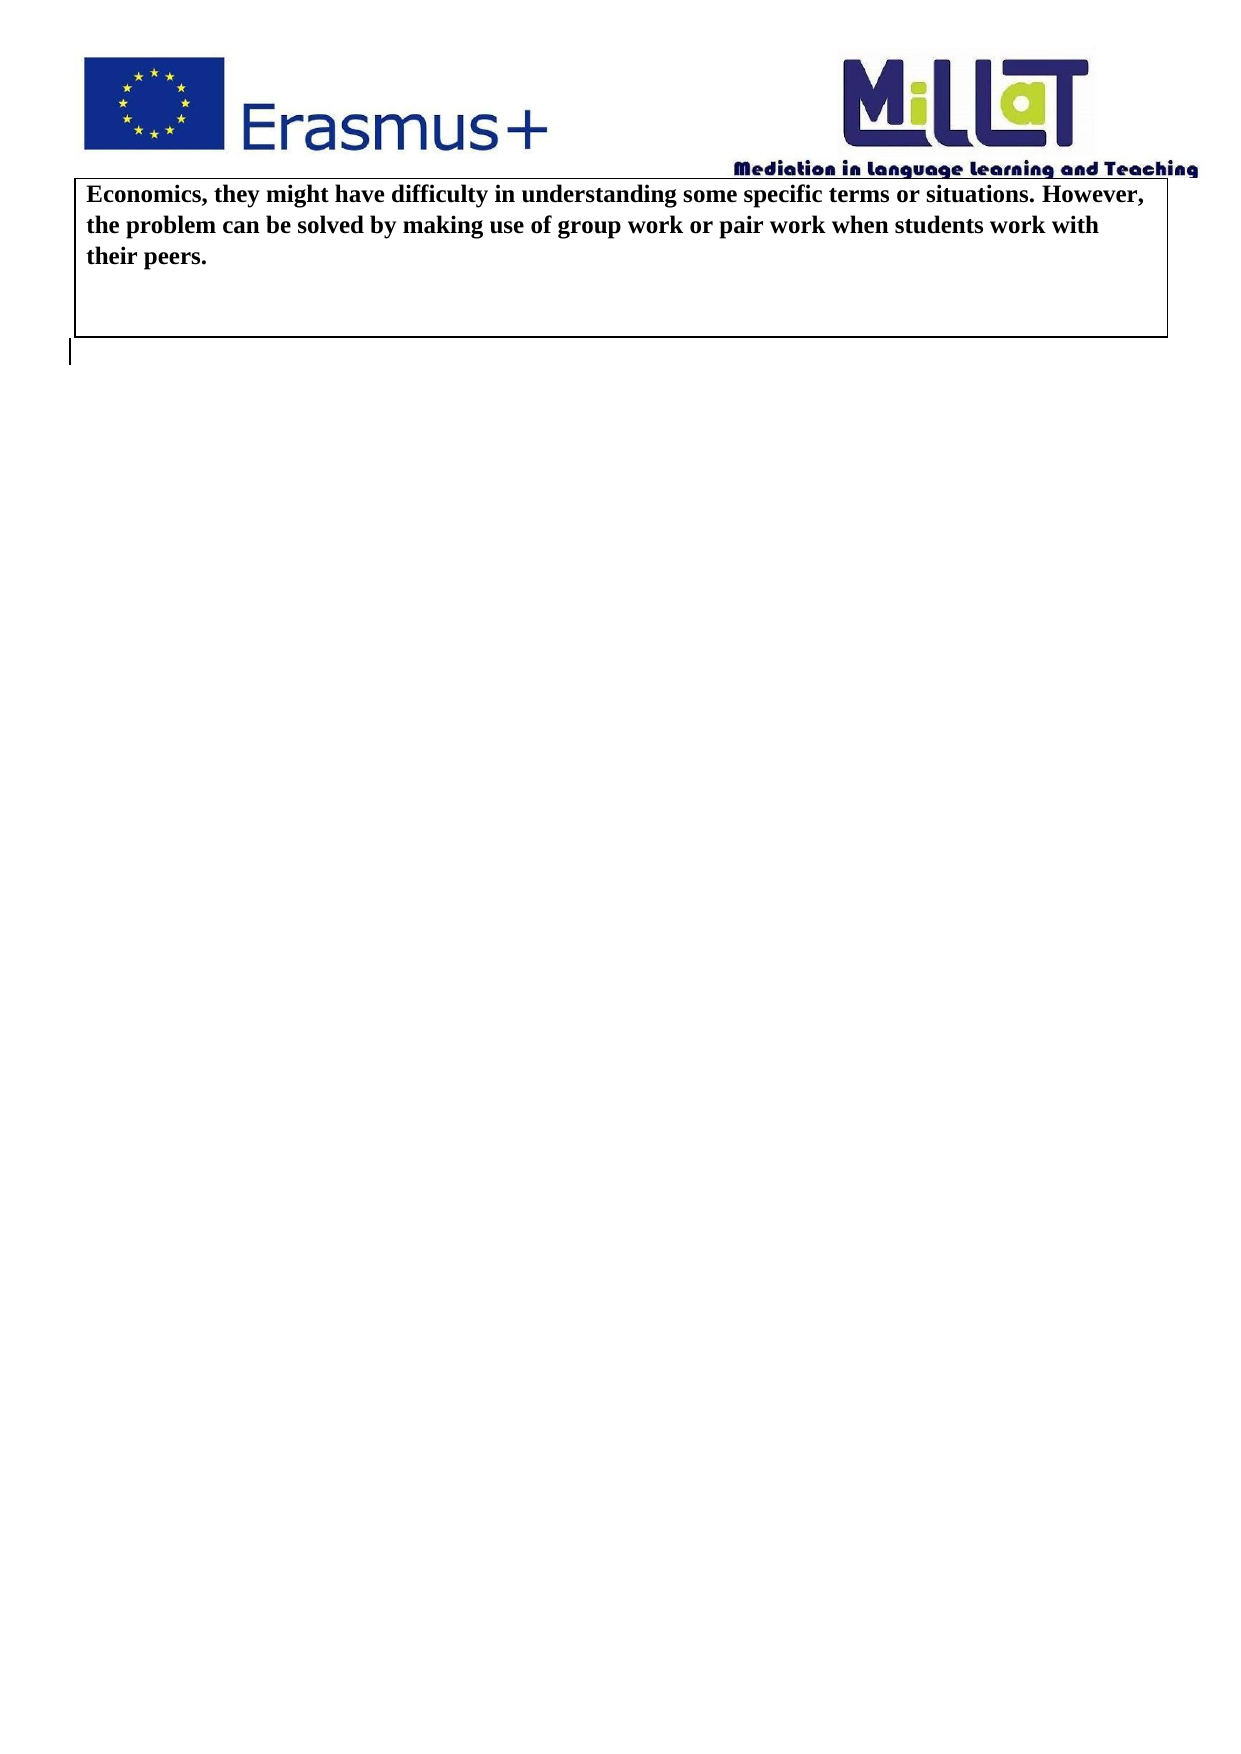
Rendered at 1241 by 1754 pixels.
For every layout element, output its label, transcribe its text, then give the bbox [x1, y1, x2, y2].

picture [75, 39, 1217, 178]
